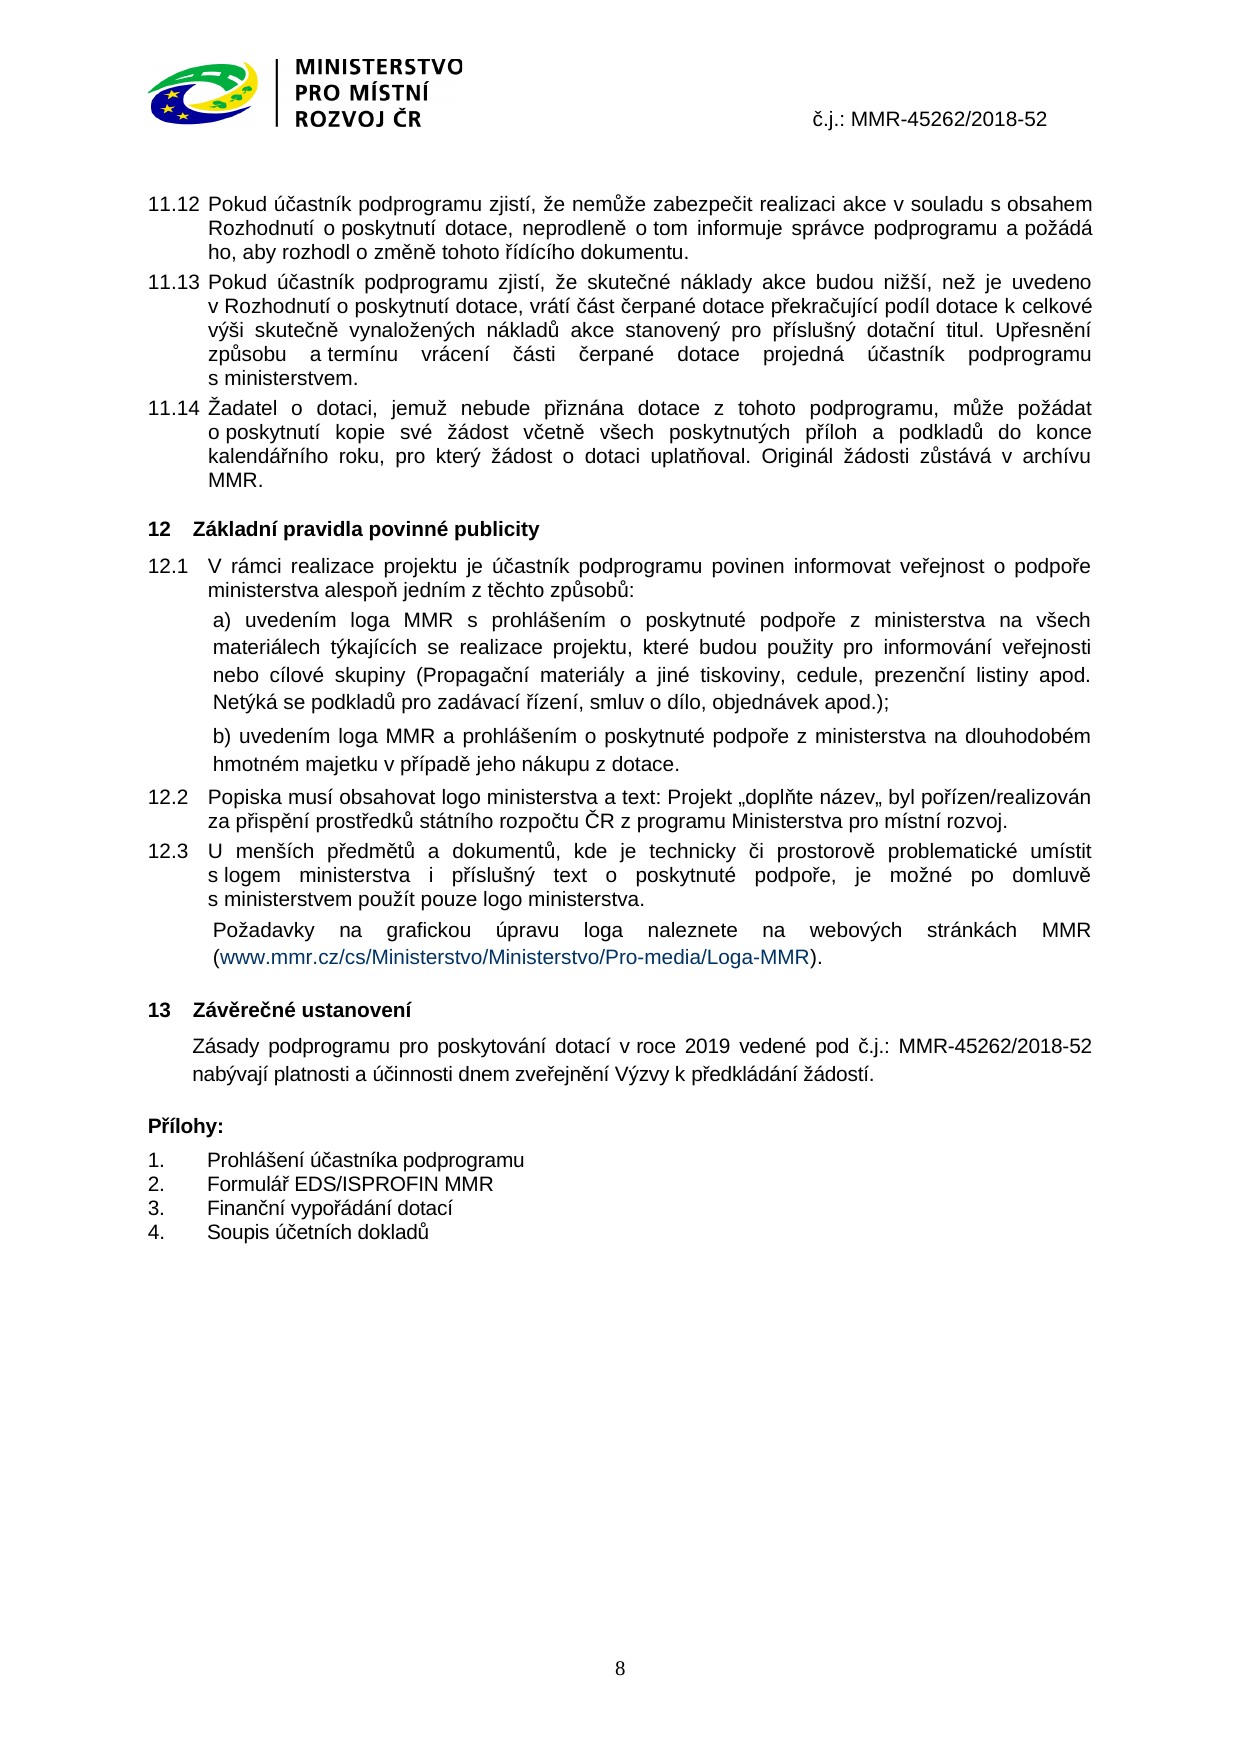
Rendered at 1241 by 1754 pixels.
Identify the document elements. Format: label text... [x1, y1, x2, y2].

list Soupis účetních dokladů [148, 1219, 1092, 1243]
text Zásady podprogramu pro poskytování dotací v roce 2019 vedené pod č.j.: MMR-45262/2018-52 nabývají platnosti a účinnosti dnem zveřejnění Výzvy k předkládání žádostí. [192, 1034, 1092, 1085]
list Formulář EDS/ISPROFIN MMR [148, 1172, 1092, 1196]
text Požadavky na grafickou úpravu loga naleznete na webových stránkách MMR (www.mmr.cz/cs/Ministerstvo/Ministerstvo/Pro-media/Loga-MMR). [213, 917, 1092, 969]
text Přílohy: [148, 1114, 1092, 1138]
subtitle Pokud účastník podprogramu zjistí, že skutečné náklady akce budou nižší, než je uvedeno v Rozhodnutí o poskytnutí dotace, vrátí část čerpané dotace překračující podíl dotace k celkové výši skutečně vynaložených nákladů akce stanovený pro příslušný dotační titul. Upřesnění způsobu a termínu vrácení části čerpané dotace projedná účastník podprogramu s ministerstvem. [148, 270, 1092, 390]
subtitle Základní pravidla povinné publicity [148, 517, 1092, 541]
list Finanční vypořádání dotací [148, 1196, 1092, 1219]
subtitle U menších předmětů a dokumentů, kde je technicky či prostorově problematické umístit s logem ministerstva i příslušný text o poskytnuté podpoře, je možné po domluvě s ministerstvem použít pouze logo ministerstva. [148, 839, 1092, 911]
subtitle V rámci realizace projektu je účastník podprogramu povinen informovat veřejnost o podpoře ministerstva alespoň jedním z těchto způsobů: [148, 553, 1092, 601]
subtitle Žadatel o dotaci, jemuž nebude přiznána dotace z tohoto podprogramu, může požádat o poskytnutí kopie své žádost včetně všech poskytnutých příloh a podkladů do konce kalendářního roku, pro který žádost o dotaci uplatňoval. Originál žádosti zůstává v archívu MMR. [148, 396, 1092, 492]
subtitle Závěrečné ustanovení [148, 997, 1092, 1021]
subtitle Pokud účastník podprogramu zjistí, že nemůže zabezpečit realizaci akce v souladu s obsahem Rozhodnutí o poskytnutí dotace, neprodleně o tom informuje správce podprogramu a požádá ho, aby rozhodl o změně tohoto řídícího dokumentu. [148, 192, 1092, 264]
subtitle Popiska musí obsahovat logo ministerstva a text: Projekt „doplňte název„ byl pořízen/realizován za přispění prostředků státního rozpočtu ČR z programu Ministerstva pro místní rozvoj. [148, 785, 1092, 833]
text a) uvedením loga MMR s prohlášením o poskytnuté podpoře z ministerstva na všech materiálech týkajících se realizace projektu, které budou použity pro informování veřejnosti nebo cílové skupiny (Propagační materiály a jiné tiskoviny, cedule, prezenční listiny apod. Netýká se podkladů pro zadávací řízení, smluv o dílo, objednávek apod.); [213, 608, 1092, 714]
list Prohlášení účastníka podprogramu [148, 1148, 1092, 1172]
text b) uvedením loga MMR a prohlášením o poskytnuté podpoře z ministerstva na dlouhodobém hmotném majetku v případě jeho nákupu z dotace. [213, 724, 1092, 775]
picture [147, 59, 463, 127]
